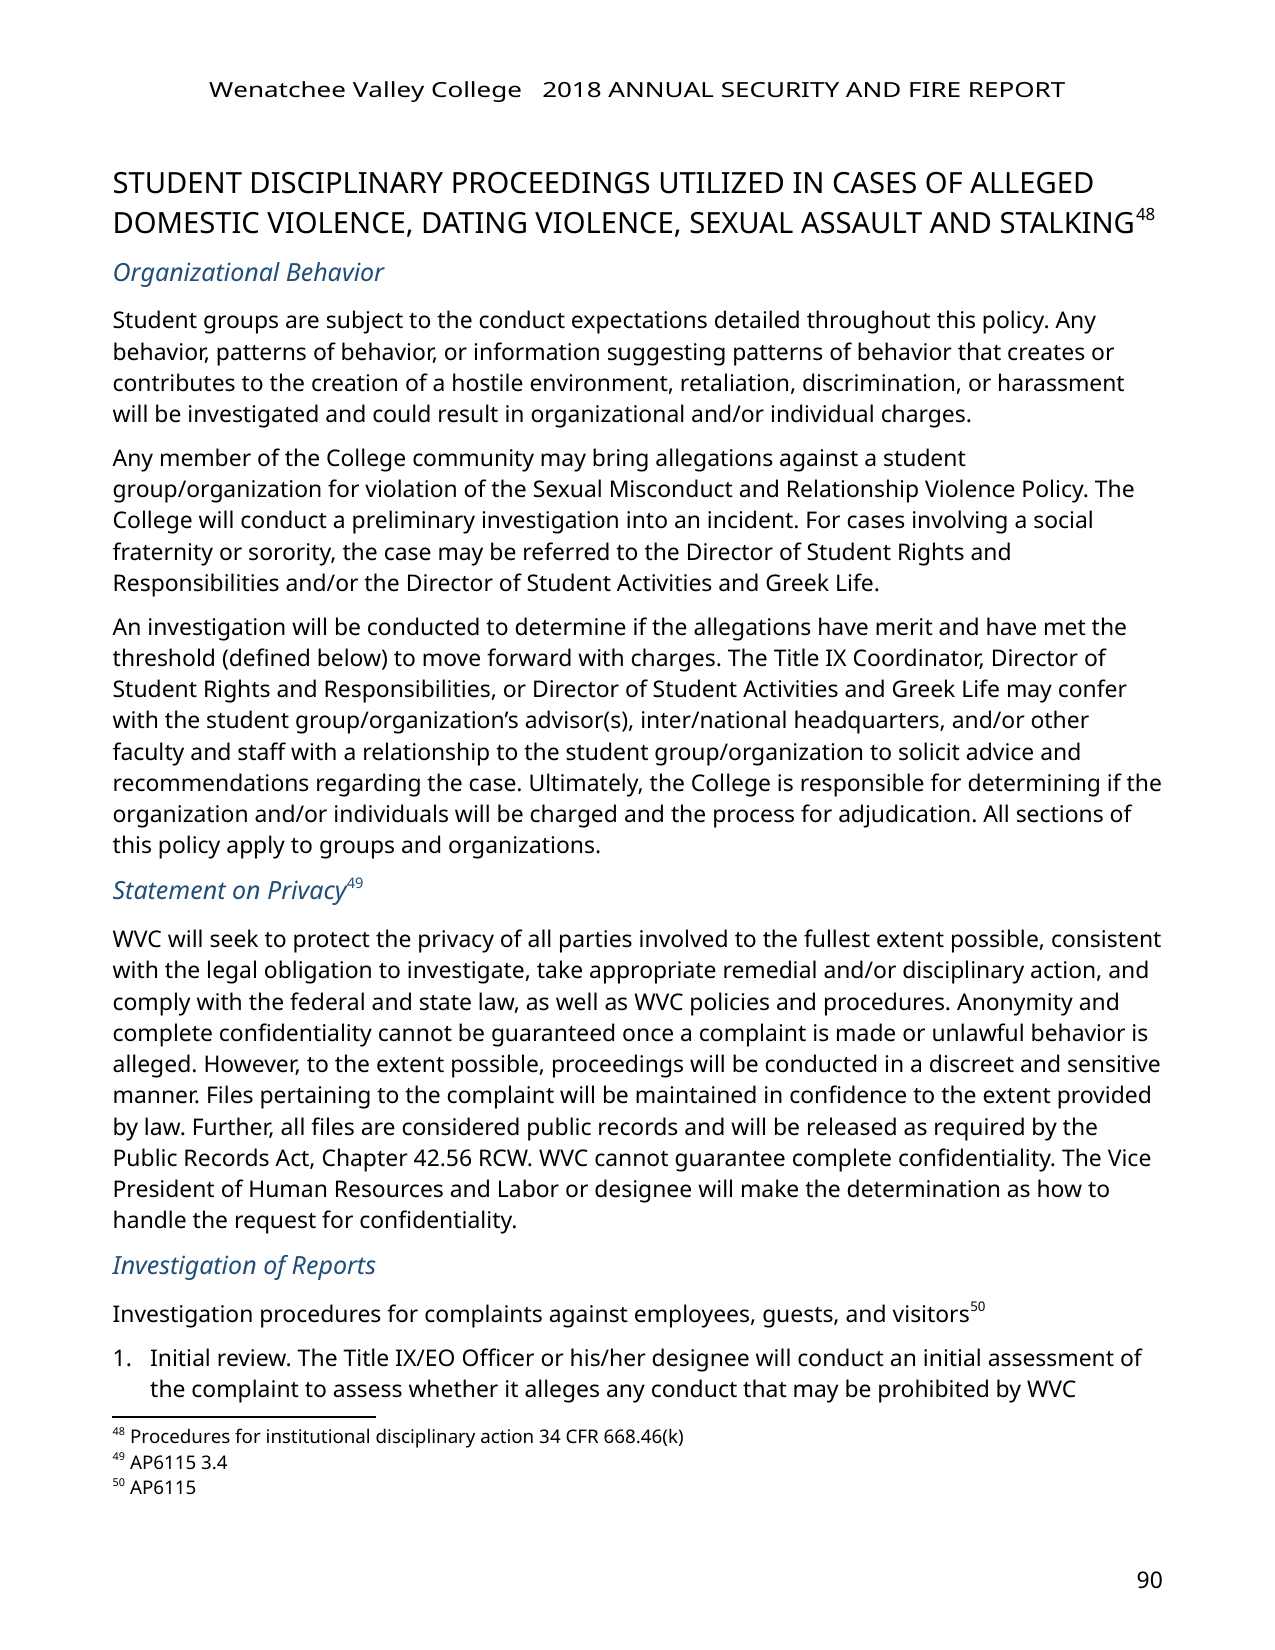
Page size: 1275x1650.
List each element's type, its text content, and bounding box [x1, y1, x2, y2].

subtitle Investigation of Reports [112, 1248, 1162, 1282]
text Investigation procedures for complaints against employees, guests, and visitors [112, 1298, 1162, 1329]
text Any member of the College community may bring allegations against a student group/organization for violation of the Sexual Misconduct and Relationship Violence Policy. The College will conduct a preliminary investigation into an incident. For cases involving a social fraternity or sorority, the case may be referred to the Director of Student Rights and Responsibilities and/or the Director of Student Activities and Greek Life. [112, 442, 1162, 598]
text WVC will seek to protect the privacy of all parties involved to the fullest extent possible, consistent with the legal obligation to investigate, take appropriate remedial and/or disciplinary action, and comply with the federal and state law, as well as WVC policies and procedures. Anonymity and complete confidentiality cannot be guaranteed once a complaint is made or unlawful behavior is alleged. However, to the extent possible, proceedings will be conducted in a discreet and sensitive manner. Files pertaining to the complaint will be maintained in confidence to the extent provided by law. Further, all files are considered public records and will be released as required by the Public Records Act, Chapter 42.56 RCW. WVC cannot guarantee complete confidentiality. The Vice President of Human Resources and Labor or designee will make the determination as how to handle the request for confidentiality. [112, 923, 1162, 1235]
text Student groups are subject to the conduct expectations detailed throughout this policy. Any behavior, patterns of behavior, or information suggesting patterns of behavior that creates or contributes to the creation of a hostile environment, retaliation, discrimination, or harassment will be investigated and could result in organizational and/or individual charges. [112, 304, 1162, 429]
subtitle Statement on Privacy [112, 873, 1162, 907]
text An investigation will be conducted to determine if the allegations have merit and have met the threshold (defined below) to move forward with charges. The Title IX Coordinator, Director of Student Rights and Responsibilities, or Director of Student Activities and Greek Life may confer with the student group/organization’s advisor(s), inter/national headquarters, and/or other faculty and staff with a relationship to the student group/organization to solicit advice and recommendations regarding the case. Ultimately, the College is responsible for determining if the organization and/or individuals will be charged and the process for adjudication. All sections of this policy apply to groups and organizations. [112, 611, 1162, 861]
subtitle Organizational Behavior [112, 254, 1162, 288]
subtitle STUDENT DISCIPLINARY PROCEEDINGS UTILIZED IN CASES OF ALLEGED DOMESTIC VIOLENCE, DATING VIOLENCE, SEXUAL ASSAULT AND STALKING [112, 162, 1162, 242]
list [112, 1342, 1162, 1404]
